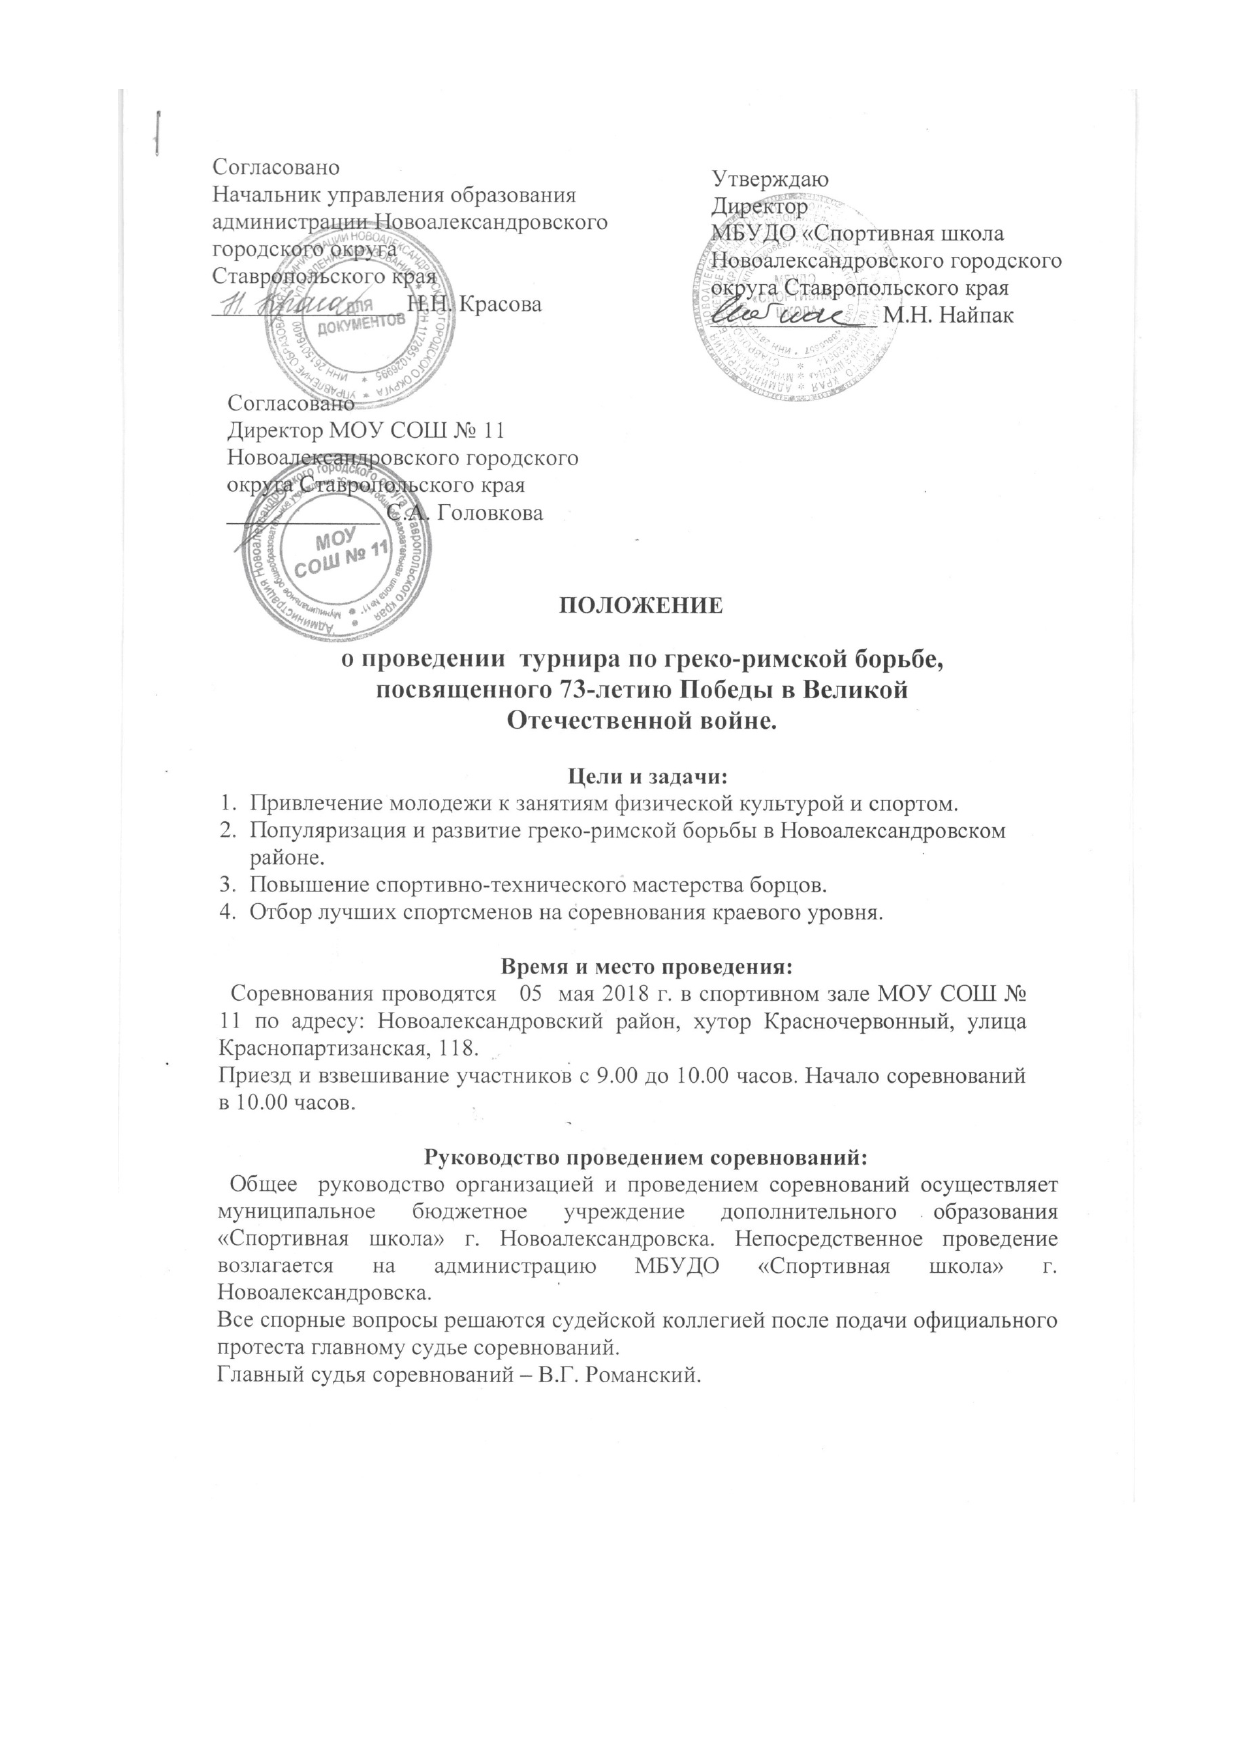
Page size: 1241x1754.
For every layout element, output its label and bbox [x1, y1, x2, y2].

picture [118, 89, 1152, 1513]
